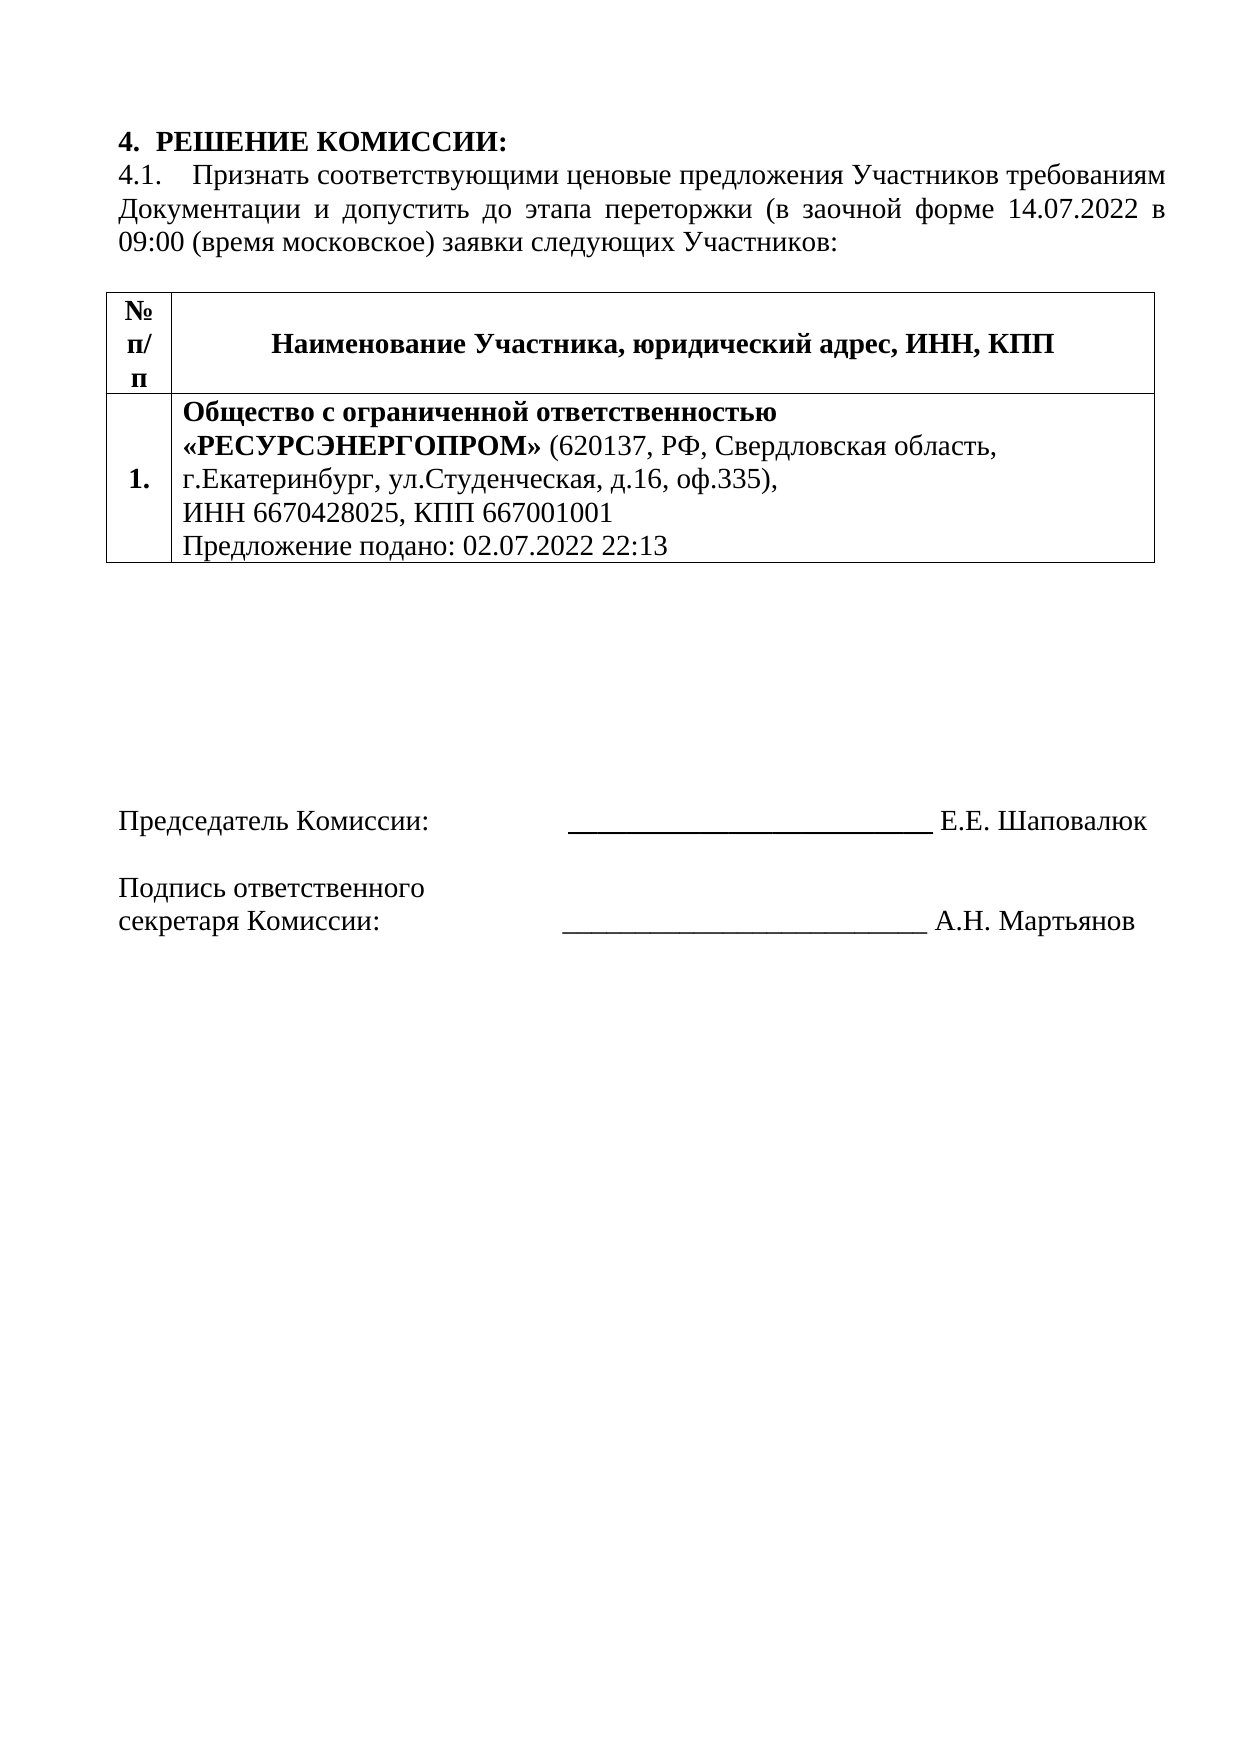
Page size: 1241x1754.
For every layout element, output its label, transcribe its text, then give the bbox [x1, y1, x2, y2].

table_cell 1. [107, 394, 171, 562]
table_header № п/п [107, 293, 171, 393]
text секретаря Комиссии: _________________________ А.Н. Мартьянов [118, 903, 1152, 937]
table_header Наименование Участника, юридический адрес, ИНН, КПП [172, 293, 1154, 393]
list РЕШЕНИЕ КОМИССИИ: [118, 124, 1166, 157]
text Председатель Комиссии: _________________________ Е.Е. Шаповалюк [118, 803, 1152, 836]
text Подпись ответственного [118, 870, 1152, 903]
list Признать соответствующими ценовые предложения Участников требованиям Документации и допустить до этапа переторжки (в заочной форме 14.07.2022 в 09:00 (время московское) заявки следующих Участников: [118, 157, 1166, 258]
